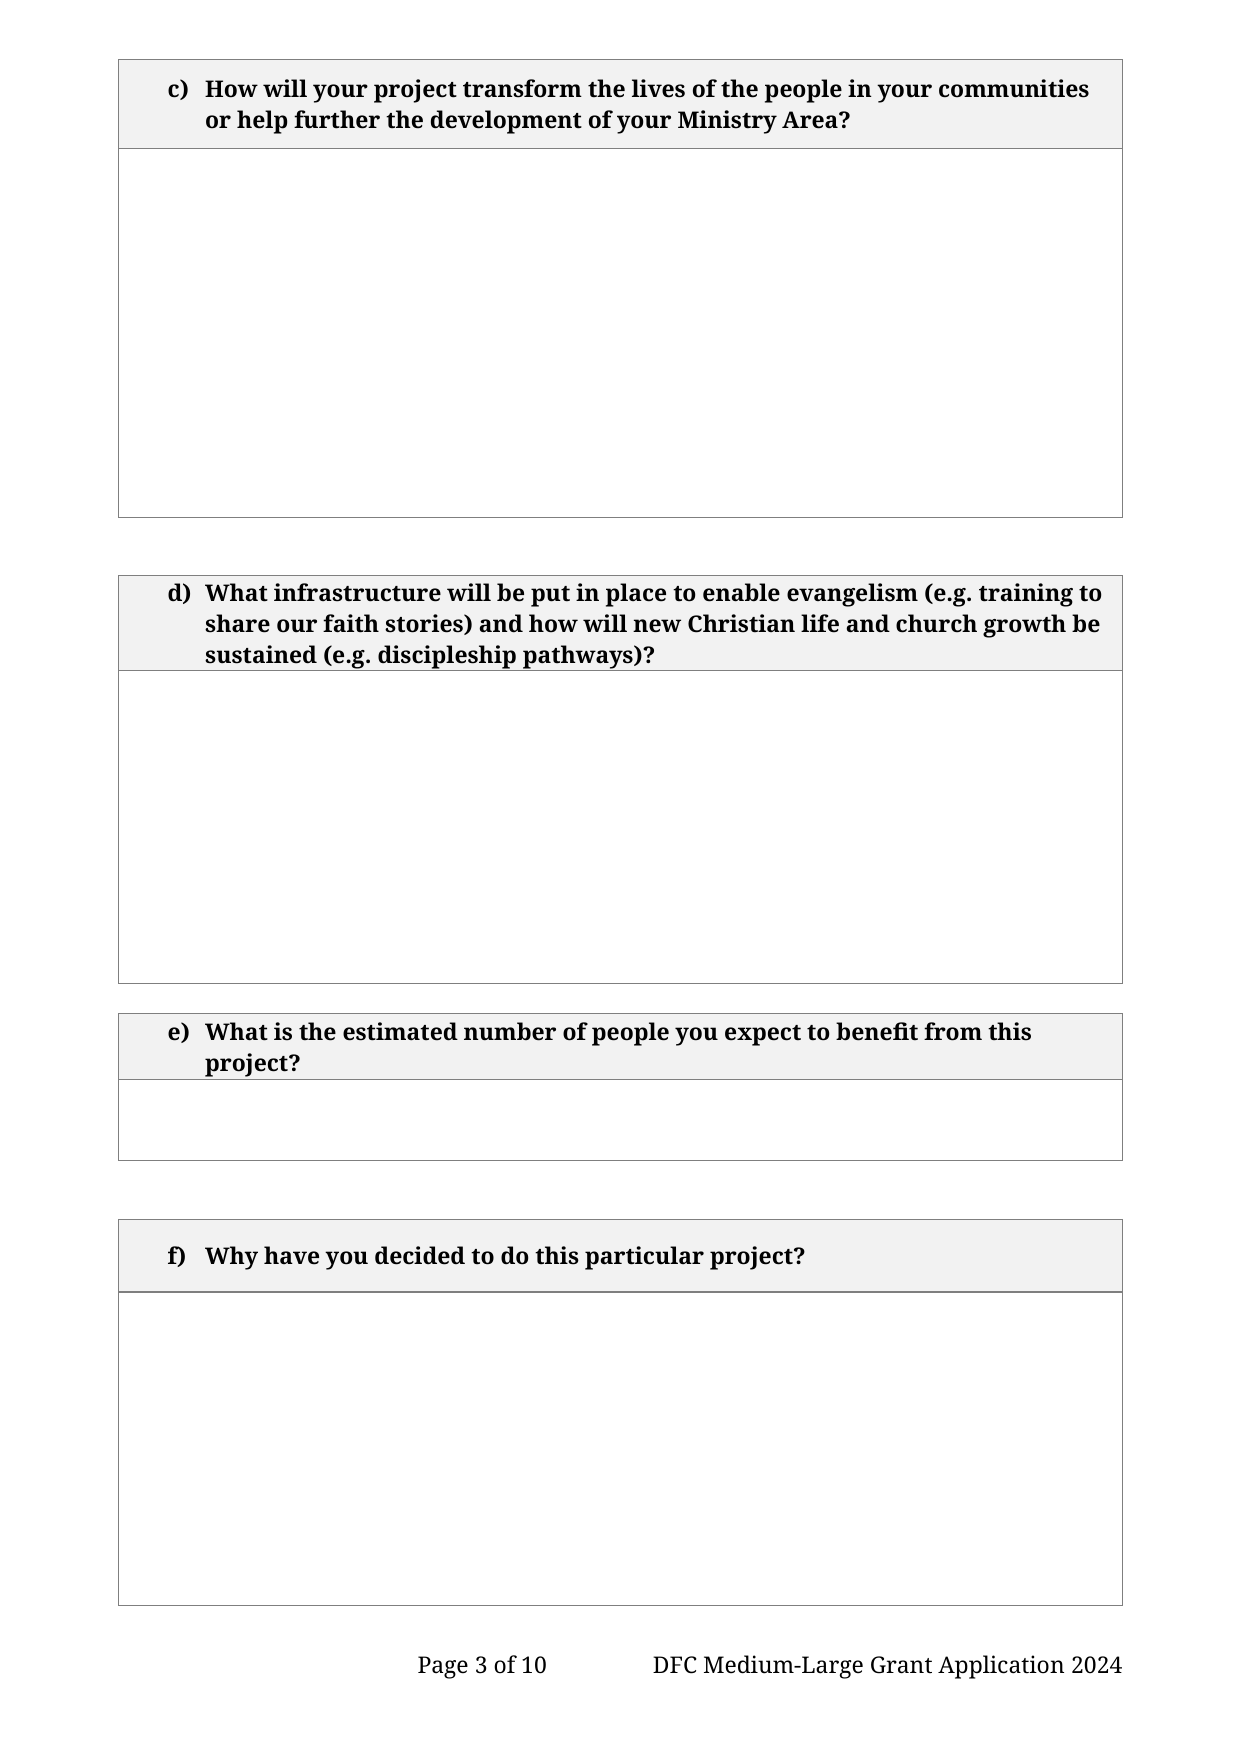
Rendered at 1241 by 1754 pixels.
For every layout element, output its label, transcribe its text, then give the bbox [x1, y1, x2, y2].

table_cell [119, 149, 1122, 517]
table_header What infrastructure will be put in place to enable evangelism (e.g. training to share our faith stories) and how will new Christian life and church growth be sustained (e.g. discipleship pathways)? [119, 576, 1122, 670]
table_header What is the estimated number of people you expect to benefit from this project? [119, 1014, 1122, 1079]
table_header How will your project transform the lives of the people in your communities or help further the development of your Ministry Area? [119, 60, 1122, 148]
table_cell [119, 1080, 1122, 1160]
table_cell [119, 671, 1122, 983]
table_header Why have you decided to do this particular project? [119, 1220, 1122, 1291]
table_cell [119, 1293, 1122, 1604]
